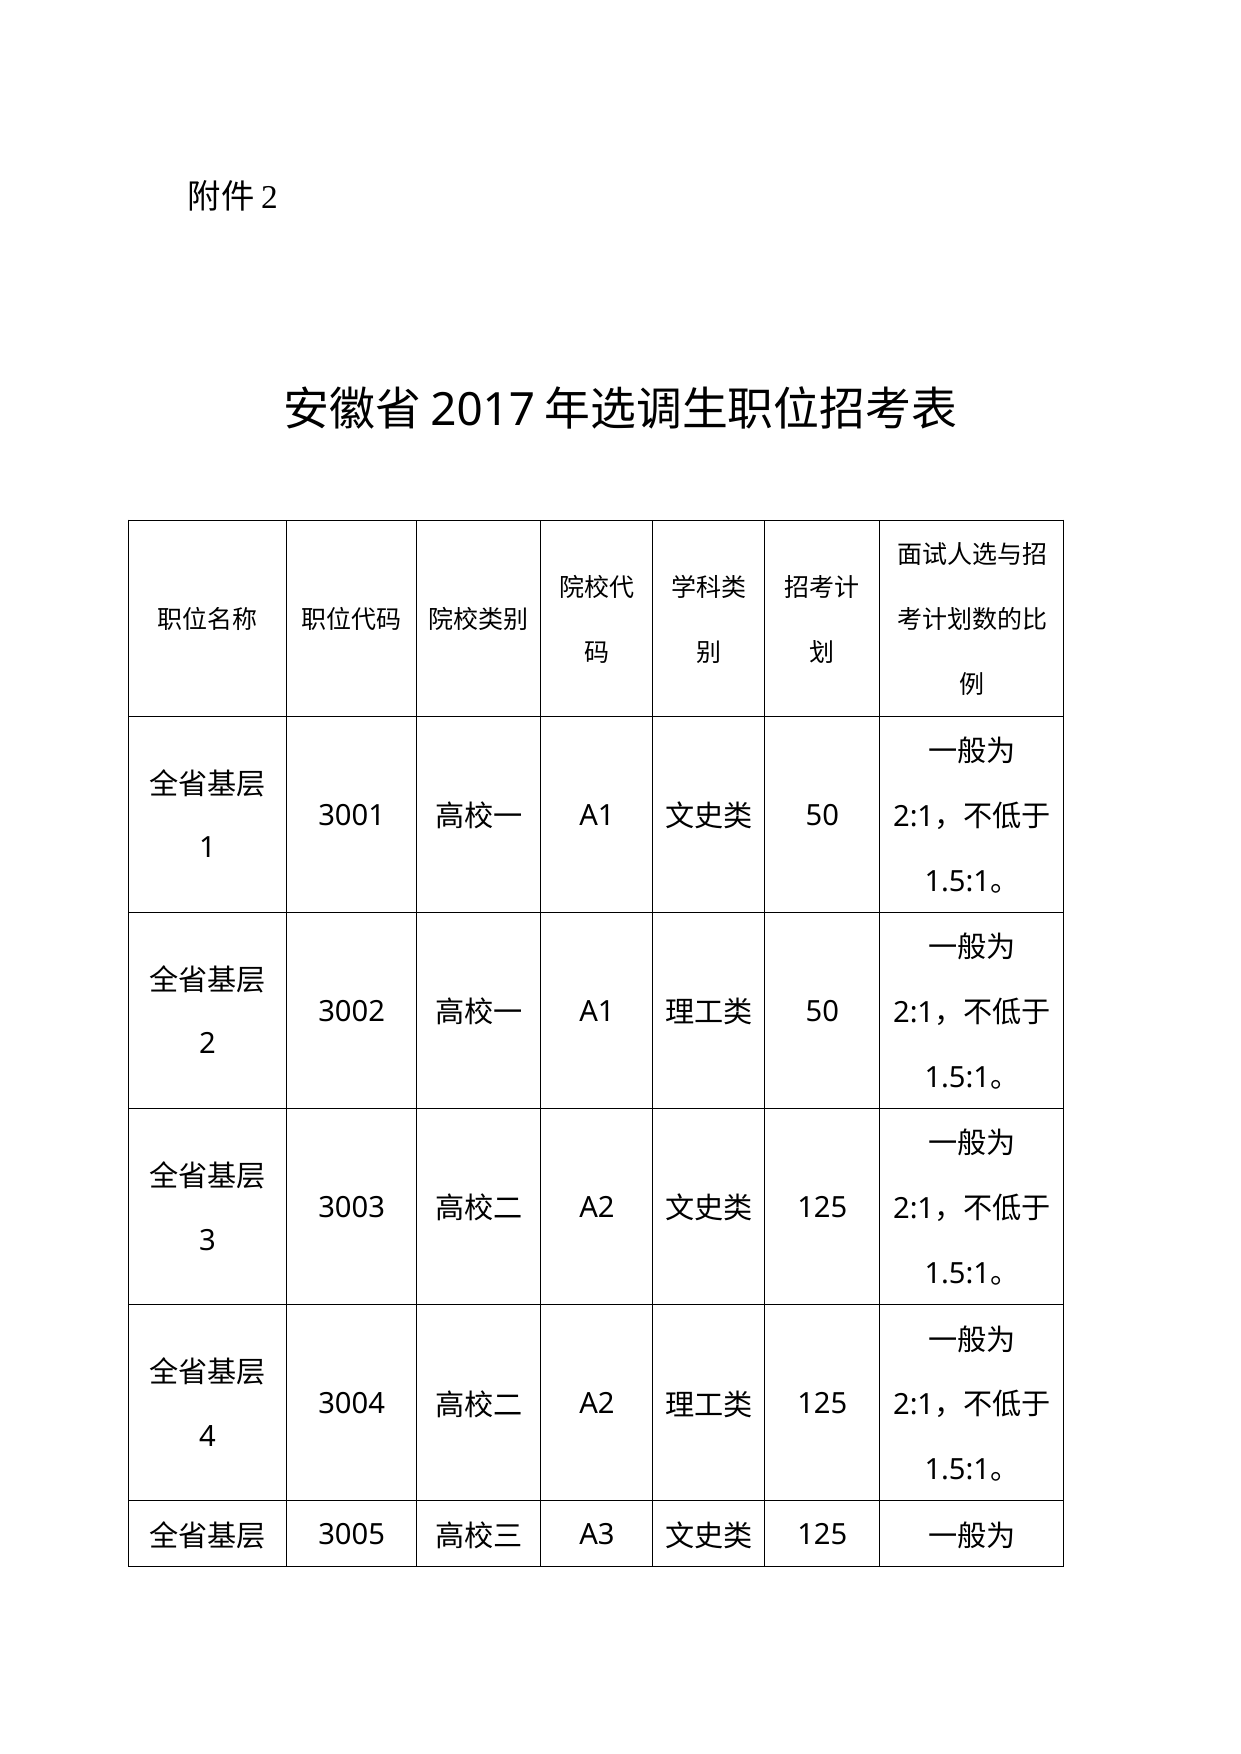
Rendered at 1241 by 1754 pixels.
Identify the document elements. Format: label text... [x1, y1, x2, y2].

table_cell 高校二 [417, 1109, 540, 1304]
table_header 职位名称 [129, 521, 286, 716]
table_cell 一般为2:1，不低于1.5:1。 [880, 1109, 1063, 1304]
table_cell A3 [541, 1501, 652, 1566]
table_cell 3001 [287, 717, 416, 912]
table_cell A1 [541, 717, 652, 912]
table_cell 3005 [287, 1501, 416, 1566]
text 附件2 [187, 162, 1053, 227]
table_cell 全省基层2 [129, 913, 286, 1108]
table_cell 高校三 [417, 1501, 540, 1566]
text 安徽省2017年选调生职位招考表 [187, 357, 1053, 454]
table_cell 全省基层3 [129, 1109, 286, 1304]
table_cell 3004 [287, 1305, 416, 1500]
table_cell 高校二 [417, 1305, 540, 1500]
table_cell 理工类 [653, 1305, 764, 1500]
table_cell 125 [765, 1305, 879, 1500]
table_cell 一般为2:1，不低于1.5:1。 [880, 913, 1063, 1108]
table_cell A2 [541, 1305, 652, 1500]
table_cell 文史类 [653, 1501, 764, 1566]
table_cell 一般为2:1，不低于1.5:1。 [880, 1305, 1063, 1500]
table_cell 全省基层1 [129, 717, 286, 912]
table_header 学科类别 [653, 521, 764, 716]
table_cell 125 [765, 1109, 879, 1304]
table_cell 全省基层5 [129, 1501, 286, 1566]
table_cell 全省基层4 [129, 1305, 286, 1500]
table_cell 理工类 [653, 913, 764, 1108]
table_cell 高校一 [417, 717, 540, 912]
table_cell A1 [541, 913, 652, 1108]
table_cell 高校一 [417, 913, 540, 1108]
table_header 院校类别 [417, 521, 540, 716]
table_cell 3002 [287, 913, 416, 1108]
table_header 面试人选与招考计划数的比例 [880, 521, 1063, 716]
table_cell 50 [765, 717, 879, 912]
table_cell 一般为2:1，不低于1.5:1。 [880, 717, 1063, 912]
table_header 院校代码 [541, 521, 652, 716]
table_cell 文史类 [653, 717, 764, 912]
table_header 招考计划 [765, 521, 879, 716]
table_cell 50 [765, 913, 879, 1108]
table_cell 3003 [287, 1109, 416, 1304]
table_cell 一般为2:1，不低于1.5:1。 [880, 1501, 1063, 1566]
table_cell 125 [765, 1501, 879, 1566]
table_cell A2 [541, 1109, 652, 1304]
table_cell 文史类 [653, 1109, 764, 1304]
table_header 职位代码 [287, 521, 416, 716]
